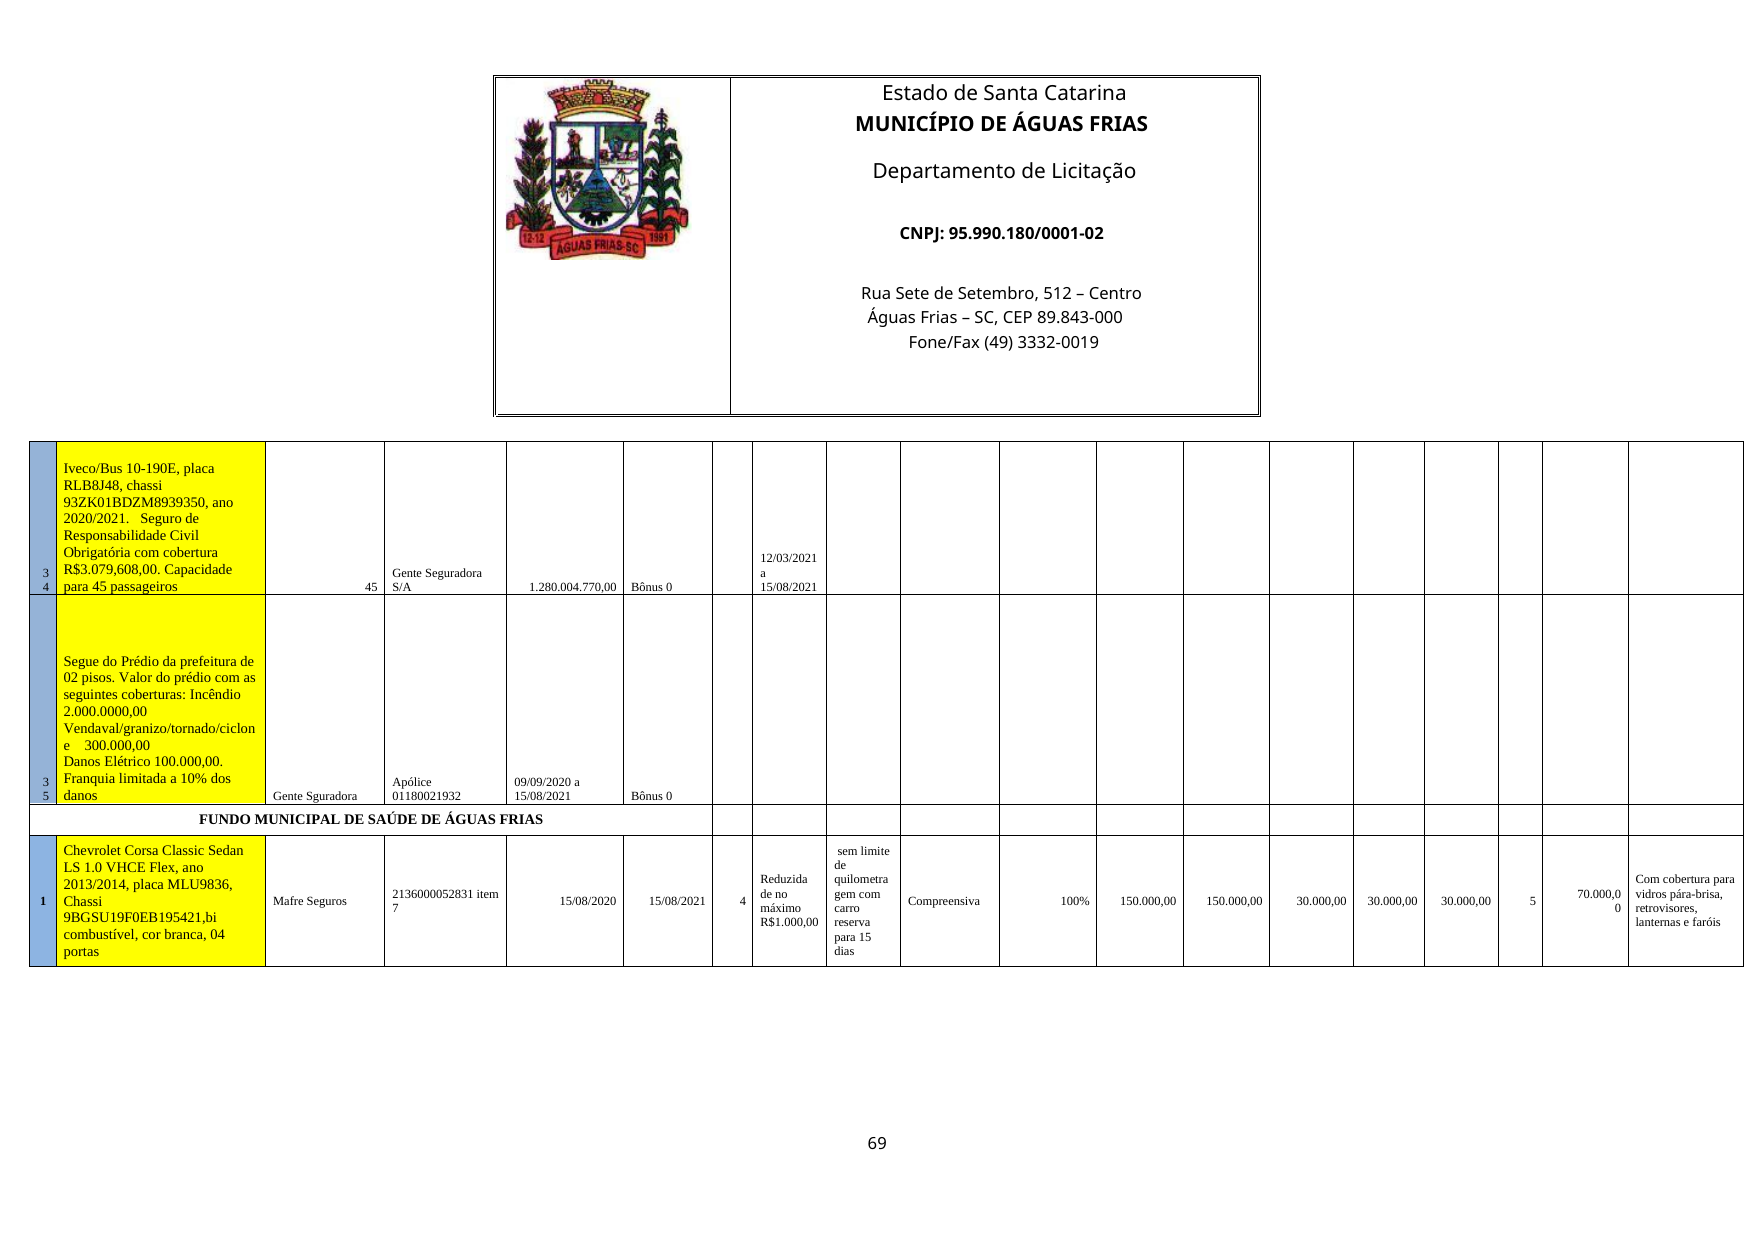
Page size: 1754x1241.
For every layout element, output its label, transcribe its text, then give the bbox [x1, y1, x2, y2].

table_cell [753, 595, 826, 803]
table_cell [1499, 595, 1542, 803]
table_cell 150.000,00 [1184, 836, 1269, 966]
table_cell [1000, 595, 1096, 803]
table_cell [1270, 805, 1353, 835]
table_cell [901, 442, 999, 594]
table_cell 100% [1000, 836, 1096, 966]
table_cell 2136000052831 item 7 [385, 836, 506, 966]
table_cell Segue do Prédio da prefeitura de 02 pisos. Valor do prédio com as seguintes coberturas: Incêndio 2.000.0000,00 Vendaval/granizo/tornado/ciclone 300.000,00 Danos Elétrico 100.000,00. Franquia limitada a 10% dos danos [57, 595, 265, 803]
table_cell [1184, 805, 1269, 835]
table_cell Com cobertura para vidros pára-brisa, retrovisores, lanternas e faróis [1629, 836, 1743, 966]
table_cell [1629, 442, 1743, 594]
table_cell [1354, 595, 1424, 803]
table_cell 1 [30, 836, 56, 966]
table_cell sem limite de quilometragem com carro reserva para 15 dias [827, 836, 900, 966]
table_cell 30.000,00 [1425, 836, 1498, 966]
table_cell [1629, 805, 1743, 835]
table_cell [1000, 805, 1096, 835]
table_cell [1184, 595, 1269, 803]
table_cell [1543, 805, 1628, 835]
table_cell 12/03/2021 a 15/08/2021 [753, 442, 826, 594]
table_cell Gente Sguradora [266, 595, 384, 803]
table_cell [901, 595, 999, 803]
table_cell [1354, 805, 1424, 835]
table_cell Compreensiva [901, 836, 999, 966]
table_cell Mafre Seguros [266, 836, 384, 966]
table_cell Iveco/Bus 10-190E, placa RLB8J48, chassi 93ZK01BDZM8939350, ano 2020/2021. Seguro de Responsabilidade Civil Obrigatória com cobertura R$3.079,608,00. Capacidade para 45 passageiros [57, 442, 265, 594]
table_cell 70.000,00 [1543, 836, 1628, 966]
table_cell Apólice 01180021932 [385, 595, 506, 803]
table_cell [1270, 442, 1353, 594]
table_cell [1543, 442, 1628, 594]
table_cell 30.000,00 [1270, 836, 1353, 966]
table_cell [1097, 595, 1183, 803]
table_cell Gente Seguradora S/A [385, 442, 506, 594]
table_cell [1425, 442, 1498, 594]
table_cell Chevrolet Corsa Classic Sedan LS 1.0 VHCE Flex, ano 2013/2014, placa MLU9836, Chassi 9BGSU19F0EB195421,bi combustível, cor branca, 04 portas [57, 836, 265, 966]
table_cell 15/08/2020 [507, 836, 623, 966]
table_cell Bônus 0 [624, 595, 712, 803]
table_cell [1499, 442, 1542, 594]
table_cell [713, 805, 752, 835]
table_cell [1425, 595, 1498, 803]
table_cell 34 [30, 442, 56, 594]
table_cell [901, 805, 999, 835]
table_cell 1.280.004.770,00 [507, 442, 623, 594]
table_cell [1000, 442, 1096, 594]
table_cell [1270, 595, 1353, 803]
table_cell Reduzida de no máximo R$1.000,00 [753, 836, 826, 966]
table_cell [827, 805, 900, 835]
table_cell 5 [1499, 836, 1542, 966]
table_cell 45 [266, 442, 384, 594]
table_cell 35 [30, 595, 56, 803]
table_cell [1499, 805, 1542, 835]
table_cell [1629, 595, 1743, 803]
table_cell [1425, 805, 1498, 835]
table_cell 15/08/2021 [624, 836, 712, 966]
table_cell 4 [713, 836, 752, 966]
table_cell [753, 805, 826, 835]
table_cell 30.000,00 [1354, 836, 1424, 966]
table_cell [827, 442, 900, 594]
table_cell [1097, 805, 1183, 835]
table_cell [827, 595, 900, 803]
table_cell [1097, 442, 1183, 594]
table_cell FUNDO MUNICIPAL DE SAÚDE DE ÁGUAS FRIAS [30, 805, 712, 835]
table_cell [1184, 442, 1269, 594]
table_cell 150.000,00 [1097, 836, 1183, 966]
picture [505, 78, 692, 260]
table_cell 09/09/2020 a 15/08/2021 [507, 595, 623, 803]
table_cell [1543, 595, 1628, 803]
table_cell [713, 595, 752, 803]
table_cell [1354, 442, 1424, 594]
table_cell [713, 442, 752, 594]
table_cell Bônus 0 [624, 442, 712, 594]
